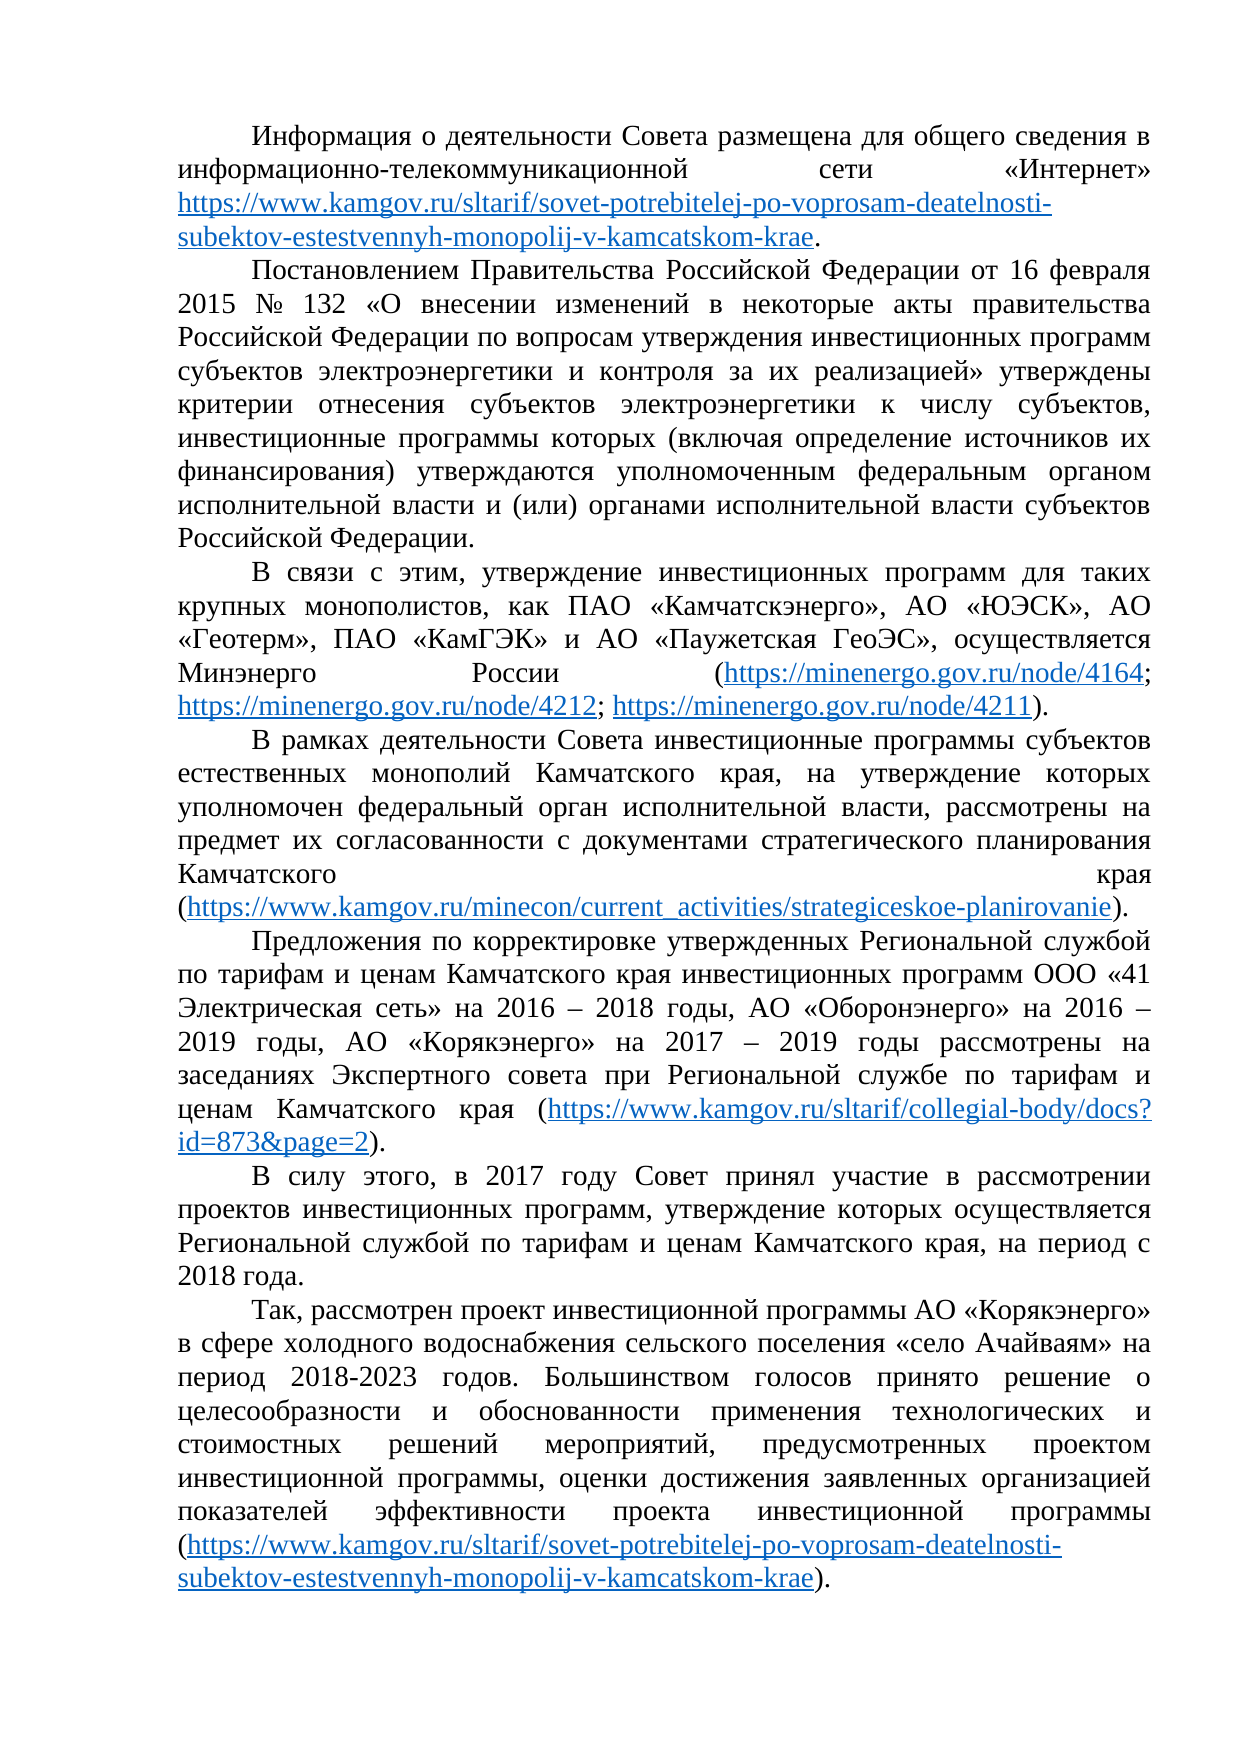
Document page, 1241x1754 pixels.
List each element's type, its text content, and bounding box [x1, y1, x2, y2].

text В связи с этим, утверждение инвестиционных программ для таких крупных монополистов, как ПАО «Камчатскэнерго», АО «ЮЭСК», АО «Геотерм», ПАО «КамГЭК» и АО «Паужетская ГеоЭС», осуществляется Минэнерго России (https://minenergo.gov.ru/node/4164; https://minenergo.gov.ru/node/4212; https://minenergo.gov.ru/node/4211). [177, 554, 1152, 722]
text Информация о деятельности Совета размещена для общего сведения в информационно-телекоммуникационной сети «Интернет» https://www.kamgov.ru/sltarif/sovet-potrebitelej-po-voprosam-deatelnosti-subektov-estestvennyh-monopolij-v-kamcatskom-krae. [177, 118, 1152, 252]
text Постановлением Правительства Российской Федерации от 16 февраля 2015 № 132 «О внесении изменений в некоторые акты правительства Российской Федерации по вопросам утверждения инвестиционных программ субъектов электроэнергетики и контроля за их реализацией» утверждены критерии отнесения субъектов электроэнергетики к числу субъектов, инвестиционные программы которых (включая определение источников их финансирования) утверждаются уполномоченным федеральным органом исполнительной власти и (или) органами исполнительной власти субъектов Российской Федерации. [177, 252, 1152, 554]
text Предложения по корректировке утвержденных Региональной службой по тарифам и ценам Камчатского края инвестиционных программ ООО «41 Электрическая сеть» на 2016 – 2018 годы, АО «Оборонэнерго» на 2016 – 2019 годы, АО «Корякэнерго» на 2017 – 2019 годы рассмотрены на заседаниях Экспертного совета при Региональной службе по тарифам и ценам Камчатского края (https://www.kamgov.ru/sltarif/collegial-body/docs?id=873&page=2). [177, 923, 1152, 1158]
text Так, рассмотрен проект инвестиционной программы АО «Корякэнерго» в сфере холодного водоснабжения сельского поселения «село Ачайваям» на период 2018-2023 годов. Большинством голосов принято решение о целесообразности и обоснованности применения технологических и стоимостных решений мероприятий, предусмотренных проектом инвестиционной программы, оценки достижения заявленных организацией показателей эффективности проекта инвестиционной программы (https://www.kamgov.ru/sltarif/sovet-potrebitelej-po-voprosam-deatelnosti-subektov-estestvennyh-monopolij-v-kamcatskom-krae). [177, 1292, 1152, 1594]
text В силу этого, в 2017 году Совет принял участие в рассмотрении проектов инвестиционных программ, утверждение которых осуществляется Региональной службой по тарифам и ценам Камчатского края, на период с 2018 года. [177, 1158, 1152, 1292]
text В рамках деятельности Совета инвестиционные программы субъектов естественных монополий Камчатского края, на утверждение которых уполномочен федеральный орган исполнительной власти, рассмотрены на предмет их согласованности с документами стратегического планирования Камчатского края (https://www.kamgov.ru/minecon/current_activities/strategiceskoe-planirovanie). [177, 722, 1152, 923]
